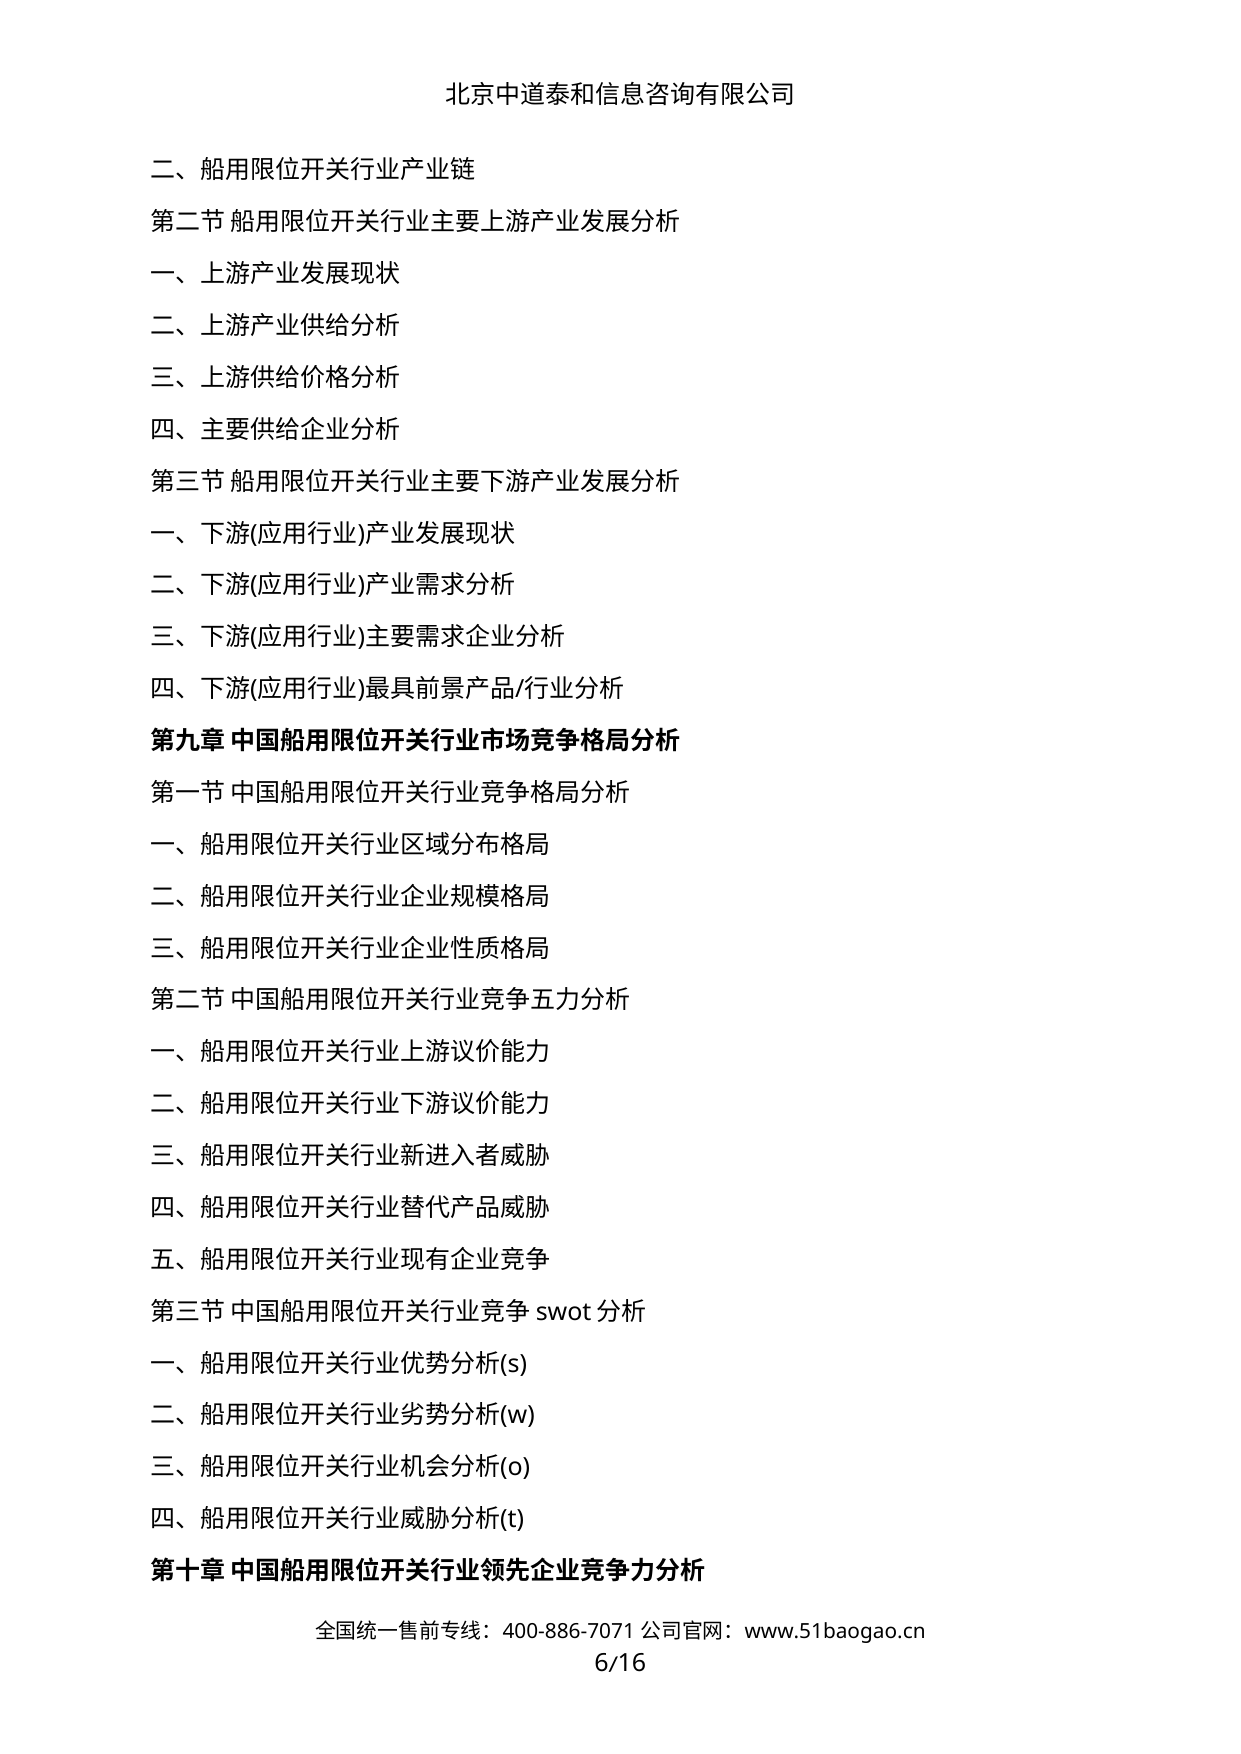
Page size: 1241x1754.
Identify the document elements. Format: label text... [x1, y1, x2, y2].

text 第三节 中国船用限位开关行业竞争swot分析 [150, 1291, 1090, 1327]
text 四、船用限位开关行业替代产品威胁 [150, 1187, 1090, 1224]
text 四、船用限位开关行业威胁分析(t) [150, 1499, 1090, 1535]
text 三、下游(应用行业)主要需求企业分析 [150, 617, 1090, 653]
text 二、船用限位开关行业产业链 [150, 150, 1090, 186]
text 二、船用限位开关行业下游议价能力 [150, 1084, 1090, 1120]
text 一、船用限位开关行业区域分布格局 [150, 824, 1090, 861]
text 二、船用限位开关行业劣势分析(w) [150, 1395, 1090, 1431]
text 二、上游产业供给分析 [150, 306, 1090, 342]
text 第一节 中国船用限位开关行业竞争格局分析 [150, 772, 1090, 809]
text 二、下游(应用行业)产业需求分析 [150, 565, 1090, 601]
text 一、船用限位开关行业优势分析(s) [150, 1343, 1090, 1379]
text 四、主要供给企业分析 [150, 409, 1090, 446]
text 第九章 中国船用限位开关行业市场竞争格局分析 [150, 721, 1090, 757]
text 三、船用限位开关行业机会分析(o) [150, 1447, 1090, 1483]
text 四、下游(应用行业)最具前景产品/行业分析 [150, 669, 1090, 705]
text 第十章 中国船用限位开关行业领先企业竞争力分析 [150, 1551, 1090, 1587]
text 一、下游(应用行业)产业发展现状 [150, 513, 1090, 549]
text 三、上游供给价格分析 [150, 357, 1090, 394]
text 五、船用限位开关行业现有企业竞争 [150, 1239, 1090, 1276]
text 一、船用限位开关行业上游议价能力 [150, 1032, 1090, 1068]
text 二、船用限位开关行业企业规模格局 [150, 876, 1090, 912]
text 第三节 船用限位开关行业主要下游产业发展分析 [150, 461, 1090, 497]
text 第二节 中国船用限位开关行业竞争五力分析 [150, 980, 1090, 1016]
text 三、船用限位开关行业新进入者威胁 [150, 1136, 1090, 1172]
text 一、上游产业发展现状 [150, 254, 1090, 290]
text 三、船用限位开关行业企业性质格局 [150, 928, 1090, 964]
text 第二节 船用限位开关行业主要上游产业发展分析 [150, 202, 1090, 238]
